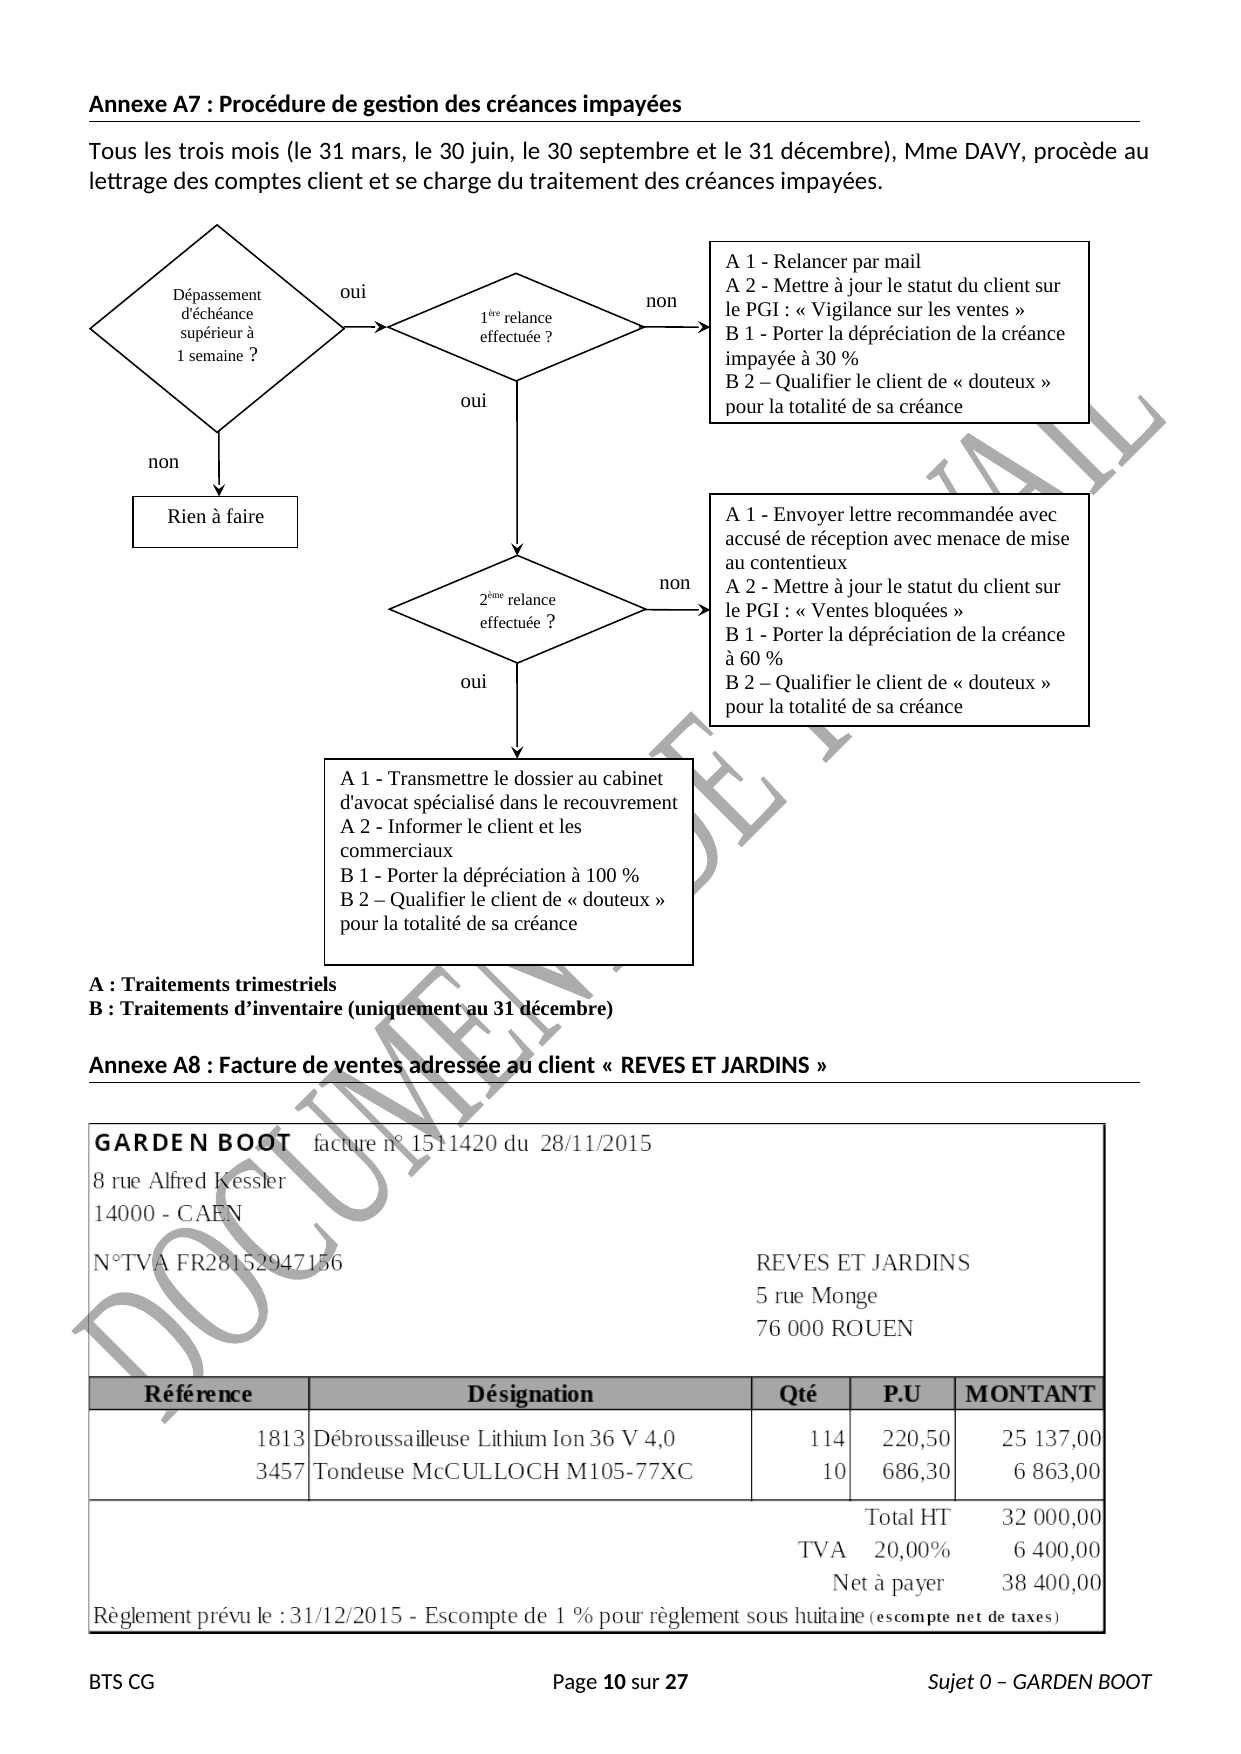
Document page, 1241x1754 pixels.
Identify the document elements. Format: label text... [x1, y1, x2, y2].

text Tous les trois mois (le 31 mars, le 30 juin, le 30 septembre et le 31 décembre), Mme DAVY, procède au lettrage des comptes client et se charge du traitement des créances impayées. [89, 135, 1152, 196]
text Annexe A7 : Procédure de gestion des créances impayées [89, 89, 1140, 121]
text Annexe A8 : Facture de ventes adressée au client « REVES ET JARDINS » [89, 1049, 1140, 1082]
text A : Traitements trimestriels [89, 972, 1152, 996]
text B : Traitements d’inventaire (uniquement au 31 décembre) [89, 996, 1152, 1020]
